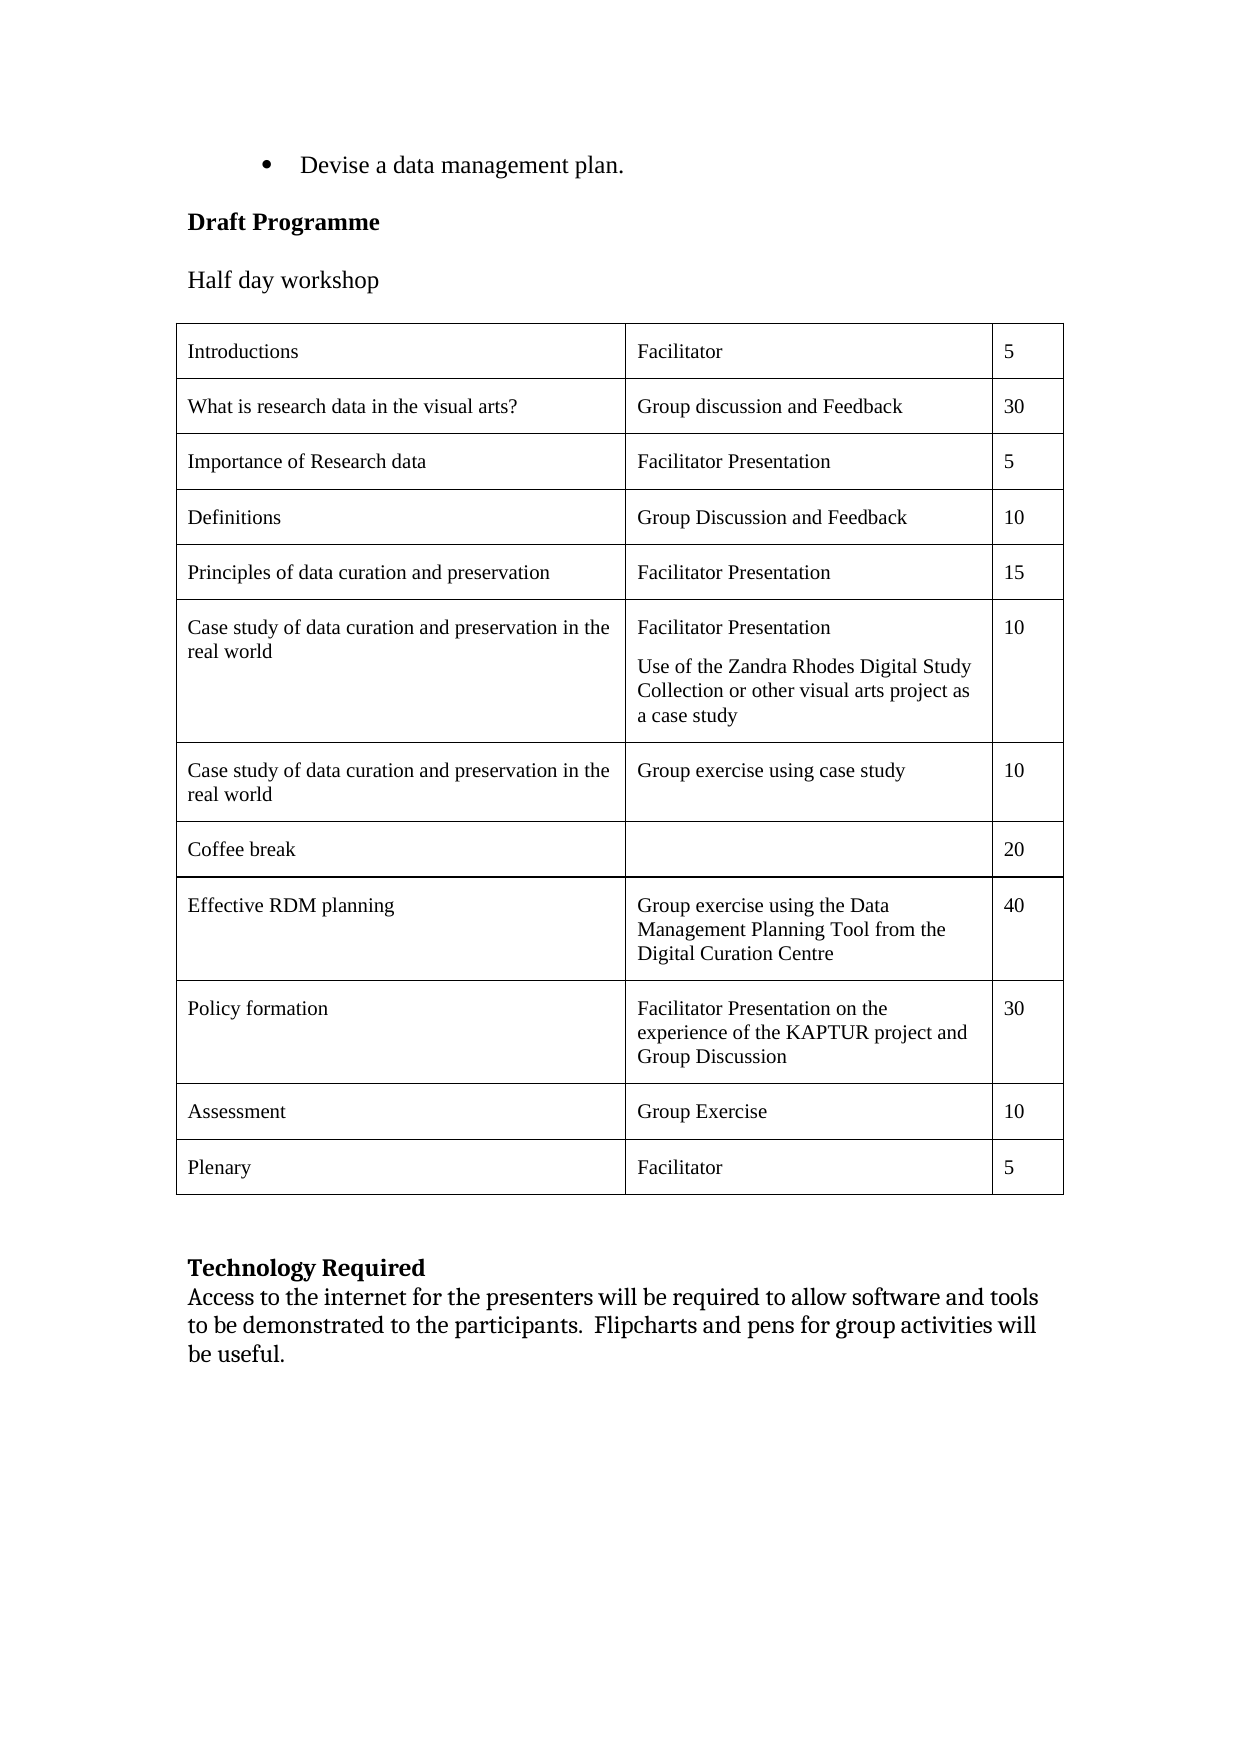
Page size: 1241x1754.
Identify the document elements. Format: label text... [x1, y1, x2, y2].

text Access to the internet for the presenters will be required to allow software and tools to be demonstrated to the participants. Flipcharts and pens for group activities will be useful. [187, 1283, 1053, 1369]
table_cell Case study of data curation and preservation in the real world [177, 600, 625, 742]
table_cell Importance of Research data [177, 434, 625, 488]
table_cell Principles of data curation and preservation [177, 545, 625, 599]
table_cell Group discussion and Feedback [626, 379, 992, 433]
table_cell Assessment [177, 1084, 625, 1138]
table_cell 20 [993, 822, 1063, 876]
table_cell [626, 822, 992, 876]
table_cell What is research data in the visual arts? [177, 379, 625, 433]
table_header Introductions [177, 324, 625, 378]
table_cell Definitions [177, 490, 625, 544]
table_cell Group exercise using case study [626, 743, 992, 821]
table_cell Plenary [177, 1140, 625, 1194]
table_header 5 [993, 324, 1063, 378]
table_cell 5 [993, 1140, 1063, 1194]
subtitle Half day workshop [187, 265, 1053, 294]
table_cell 10 [993, 1084, 1063, 1138]
table_cell Facilitator Presentation on the experience of the KAPTUR project and Group Discussion [626, 981, 992, 1083]
table_header Facilitator [626, 324, 992, 378]
list Devise a data management plan. [262, 150, 1053, 179]
table_cell 10 [993, 600, 1063, 742]
table_cell Facilitator Presentation Use of the Zandra Rhodes Digital Study Collection or other visual arts project as a case study [626, 600, 992, 742]
table_cell 5 [993, 434, 1063, 488]
table_cell Effective RDM planning [177, 878, 625, 980]
table_cell Policy formation [177, 981, 625, 1083]
table_cell 40 [993, 878, 1063, 980]
table_cell Coffee break [177, 822, 625, 876]
text Technology Required [187, 1254, 1053, 1283]
table_cell 10 [993, 743, 1063, 821]
table_cell Facilitator [626, 1140, 992, 1194]
table_cell 15 [993, 545, 1063, 599]
table_cell Group exercise using the Data Management Planning Tool from the Digital Curation Centre [626, 878, 992, 980]
table_cell Facilitator Presentation [626, 545, 992, 599]
table_cell 30 [993, 379, 1063, 433]
table_cell Group Discussion and Feedback [626, 490, 992, 544]
table_cell 10 [993, 490, 1063, 544]
subtitle Draft Programme [187, 207, 1053, 236]
table_cell 30 [993, 981, 1063, 1083]
table_cell Case study of data curation and preservation in the real world [177, 743, 625, 821]
table_cell Group Exercise [626, 1084, 992, 1138]
table_cell Facilitator Presentation [626, 434, 992, 488]
